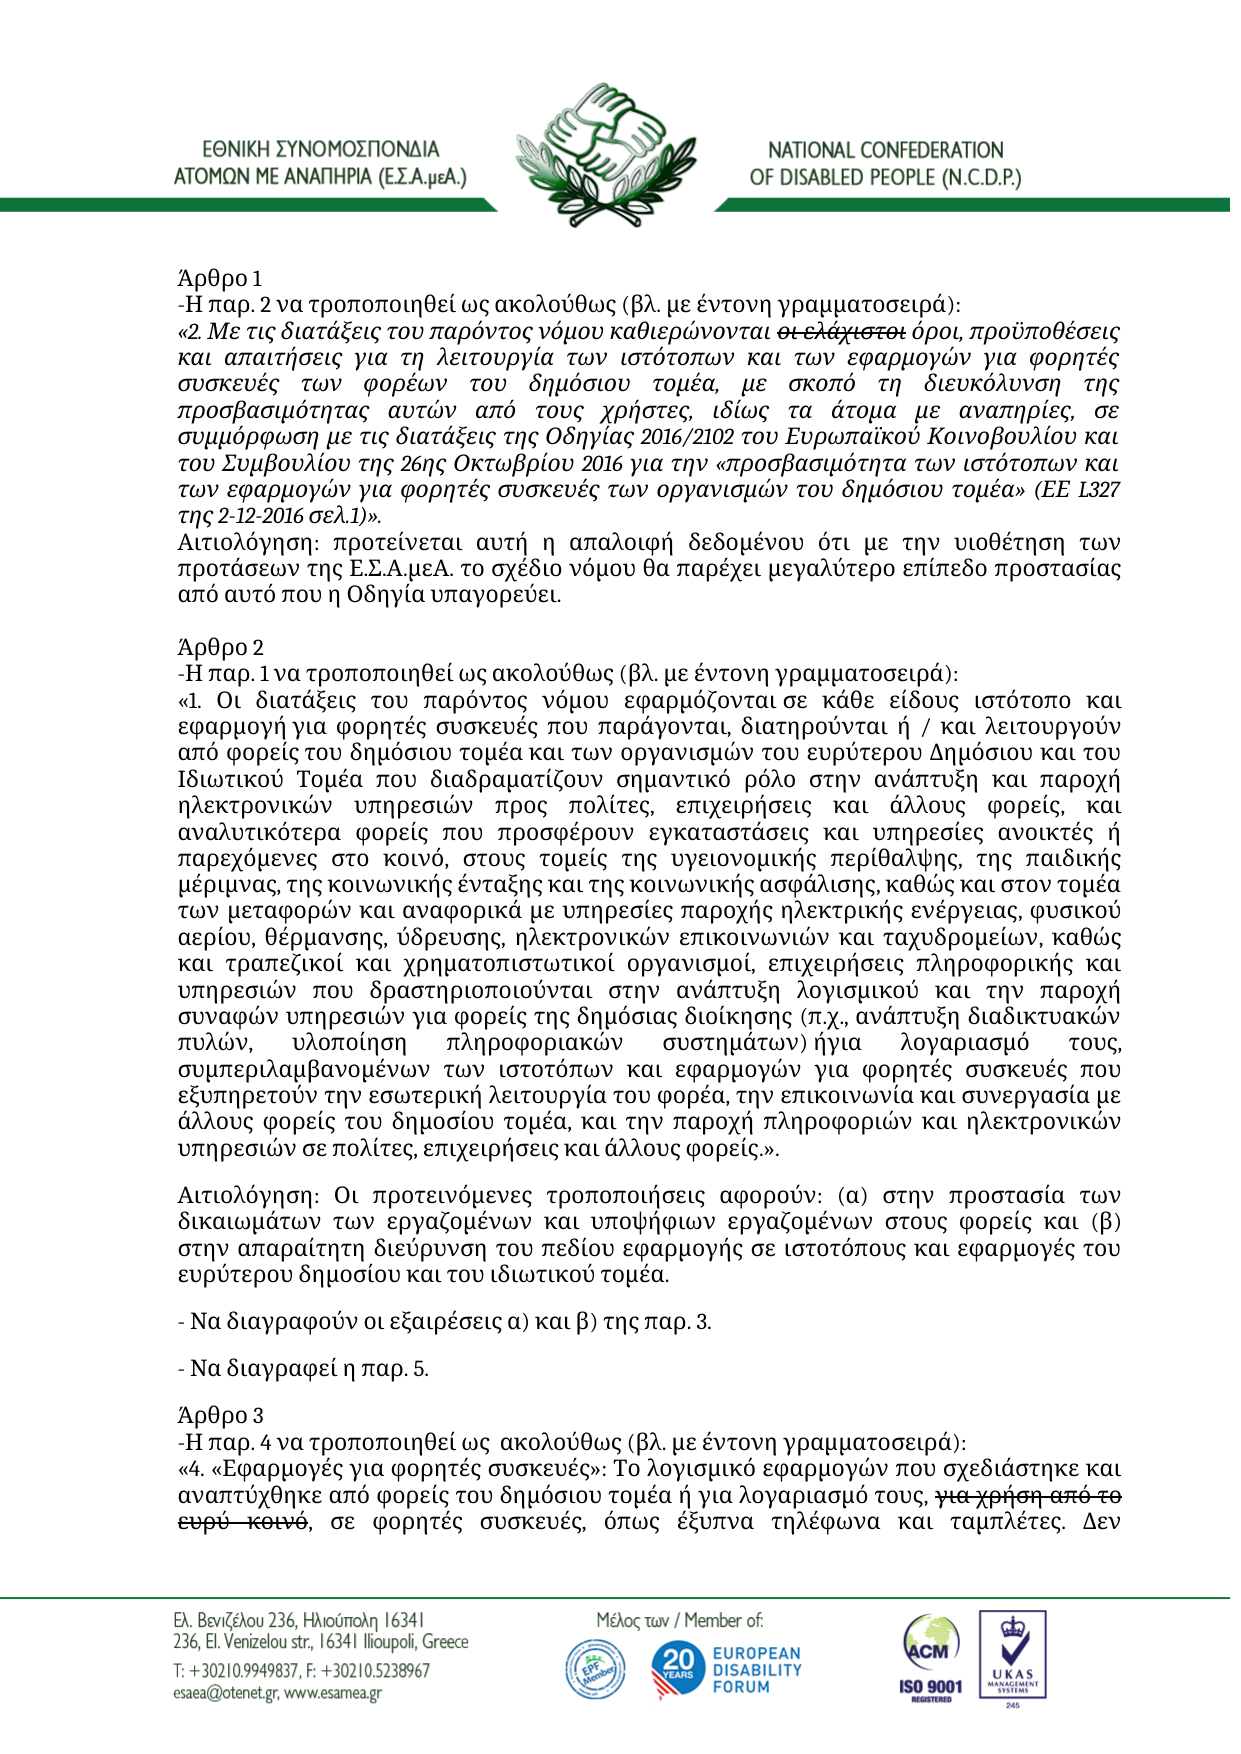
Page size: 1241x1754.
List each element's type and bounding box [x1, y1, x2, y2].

picture [0, 29, 1230, 266]
picture [0, 1584, 1231, 1743]
